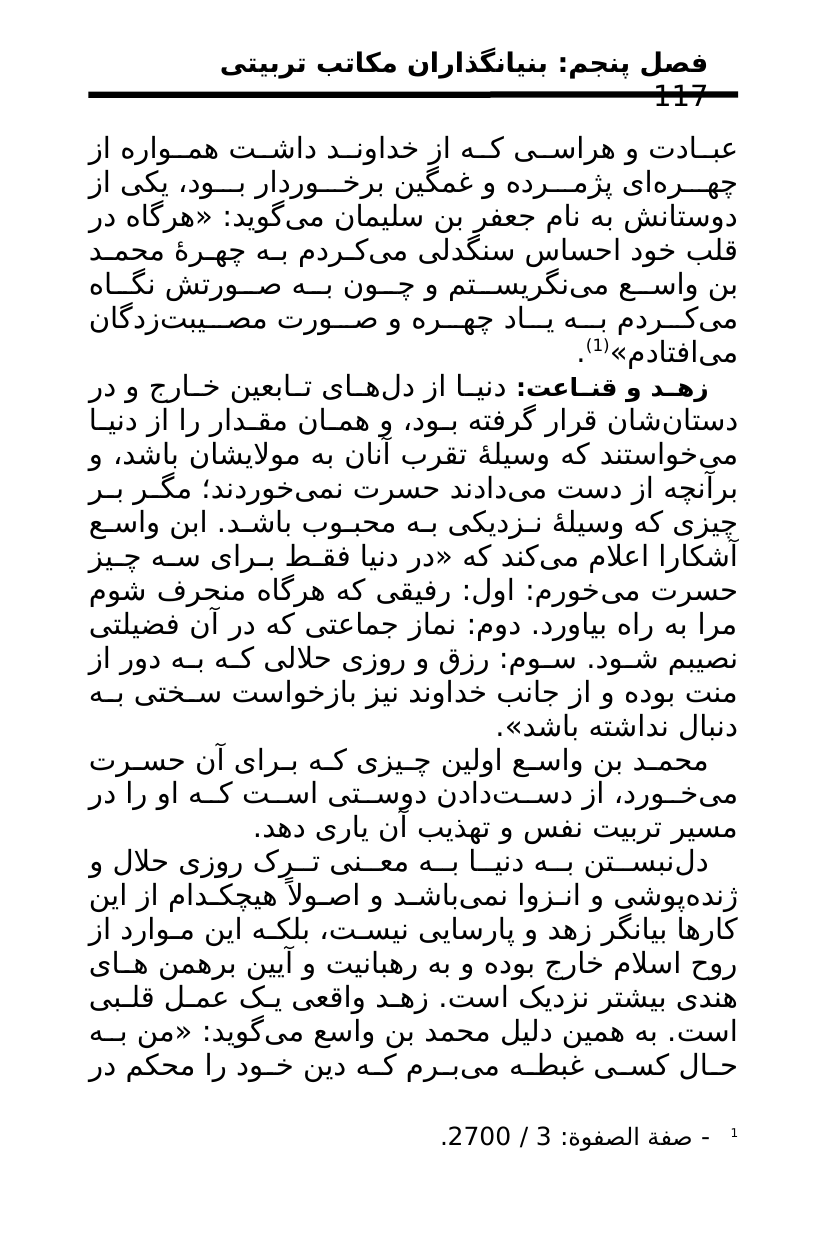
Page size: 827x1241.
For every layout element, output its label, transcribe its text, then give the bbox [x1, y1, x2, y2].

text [89, 132, 738, 369]
text زهد و قناعت: دنیا از دل‌های تابعین خارج و در دستان‌شان قرار گرفته بود، و همان مقدار را از دنیا می‌خواستند که وسیلۀ تقرب آنان به مولایشان باشد، و برآنچه از دست می‌دادند حسرت نمی‌خوردند؛ مگر بر چیزی که وسیلۀ نزدیکی به محبوب باشد. ابن واسع آشکارا اعلام می‌کند که «در دنیا فقط برای سه چیز حسرت می‌خورم: اول: رفیقی که هرگاه منحرف شوم مرا به راه بیاورد. دوم: نماز جماعتی که در آن فضیلتی نصیبم شود. سوم: رزق و روزی حلالی که به دور از منت بوده و از جانب خداوند نیز بازخواست سختی به دنبال نداشته باشد». [89, 369, 738, 743]
text محمد بن واسع اولین چیزی که برای آن حسرت می‌خورد، از دست‌دادن دوستی است که او را در مسیر تربیت نفس و تهذیب آن یاری دهد. [89, 743, 738, 845]
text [89, 845, 738, 1082]
